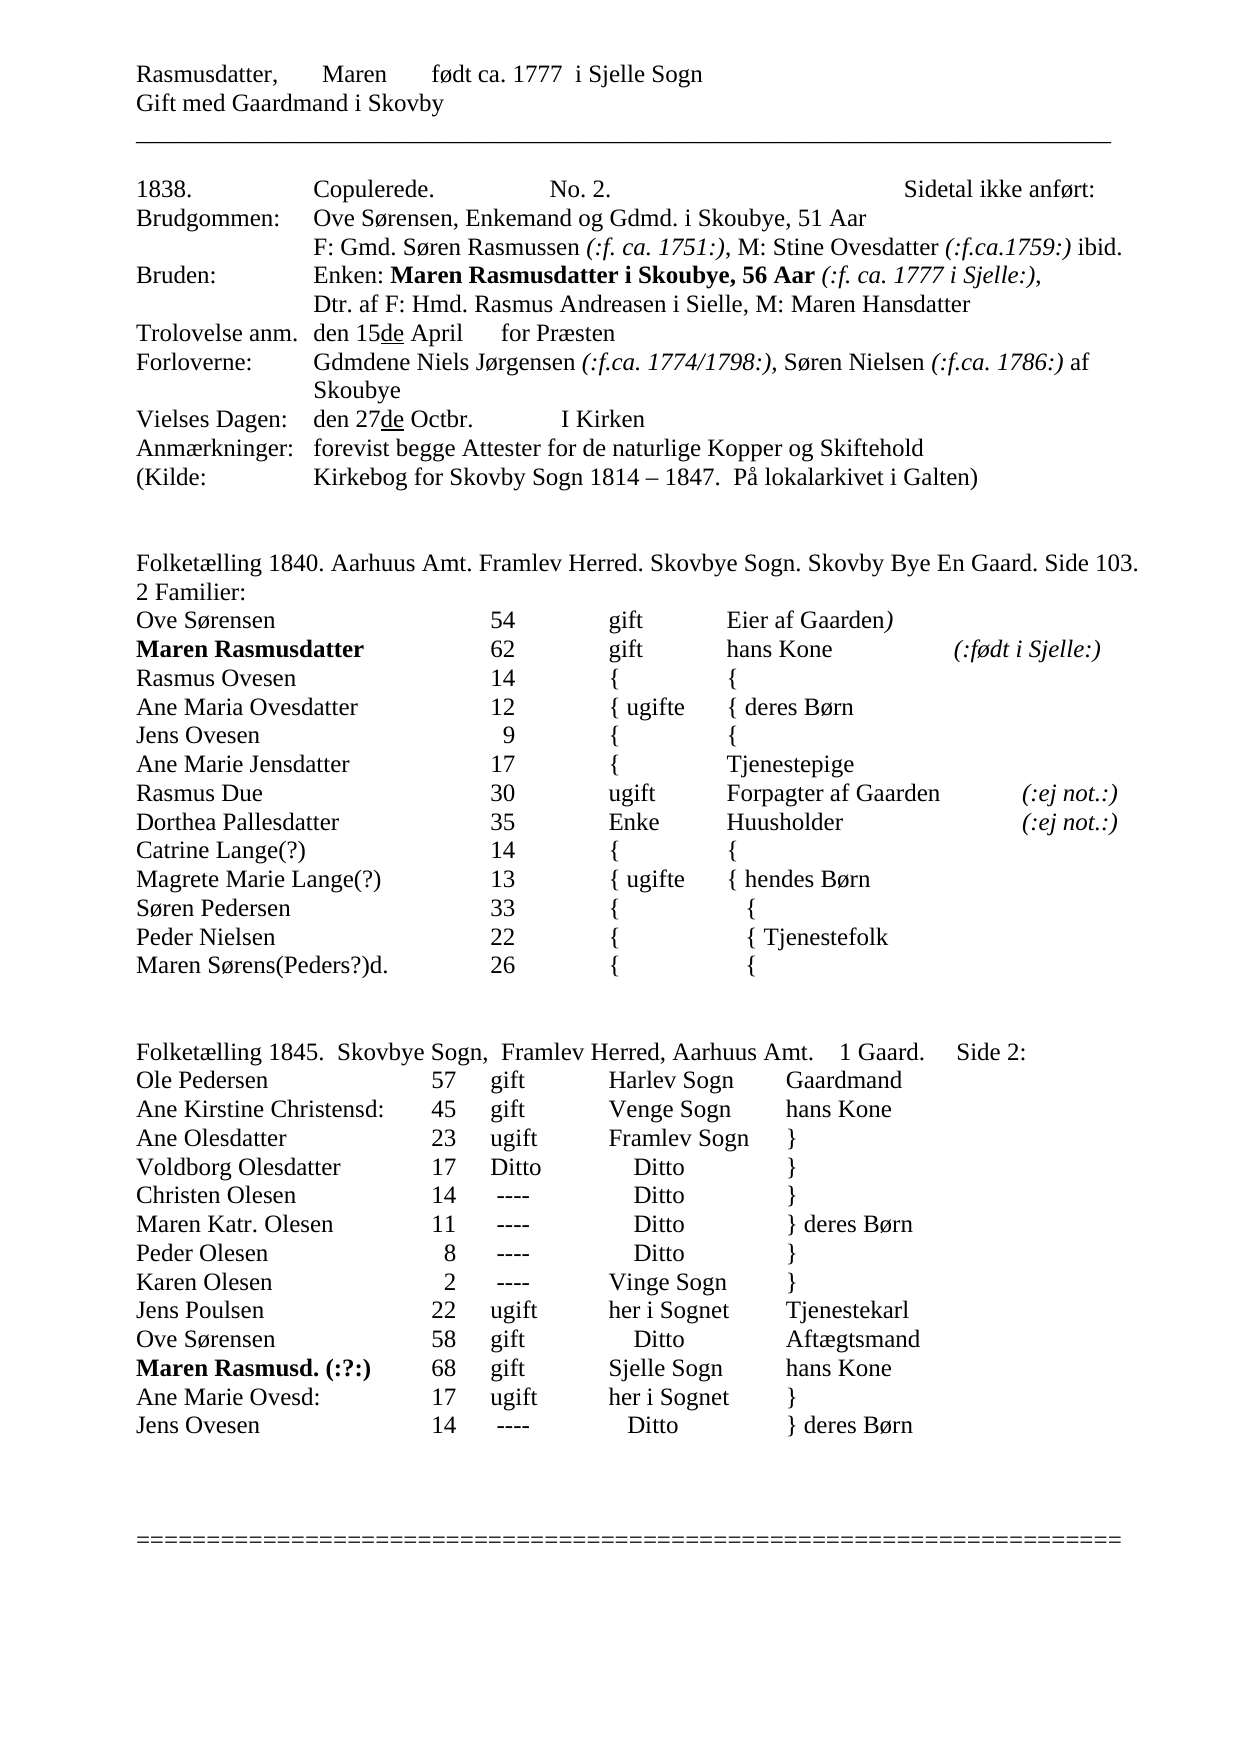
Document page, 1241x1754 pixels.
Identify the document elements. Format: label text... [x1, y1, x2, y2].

text Peder Nielsen 22 { { Tjenestefolk [136, 922, 1146, 950]
text Maren Rasmusdatter 62 gift hans Kone (:født i Sjelle:) [136, 634, 1146, 663]
text Skoubye [136, 375, 1146, 404]
text Rasmusdatter, Maren født ca. 1777 i Sjelle Sogn [136, 59, 1146, 88]
text Gift med Gaardmand i Skovby [136, 88, 1146, 117]
text Bruden: Enken: Maren Rasmusdatter i Skoubye, 56 Aar (:f. ca. 1777 i Sjelle:), [136, 260, 1146, 289]
text Ove Sørensen 54 gift Eier af Gaarden) [136, 605, 1146, 634]
text Ane Maria Ovesdatter 12 { ugifte { deres Børn [136, 692, 1146, 720]
text Christen Olesen 14 ---- Ditto } [136, 1180, 1146, 1209]
text Ole Pedersen 57 gift Harlev Sogn Gaardmand [136, 1065, 1146, 1094]
text Forloverne: Gdmdene Niels Jørgensen (:f.ca. 1774/1798:), Søren Nielsen (:f.ca. 1786:) af [136, 347, 1146, 375]
text Jens Ovesen 14 ---- Ditto } deres Børn [136, 1410, 1146, 1439]
text 2 Familier: [136, 577, 1146, 605]
text Ane Olesdatter 23 ugift Framlev Sogn } [136, 1123, 1146, 1152]
text ______________________________________________________________________________ [136, 117, 1146, 145]
text Vielses Dagen: den 27de Octbr. I Kirken [136, 404, 1146, 433]
text Maren Sørens(Peders?)d. 26 { { [136, 950, 1146, 979]
text Peder Olesen 8 ---- Ditto } [136, 1238, 1146, 1267]
text Anmærkninger: forevist begge Attester for de naturlige Kopper og Skiftehold [136, 433, 1146, 462]
text Ane Kirstine Christensd: 45 gift Venge Sogn hans Kone [136, 1094, 1146, 1123]
text Brudgommen: Ove Sørensen, Enkemand og Gdmd. i Skoubye, 51 Aar [136, 203, 1146, 232]
text ====================================================================== [136, 1525, 1146, 1554]
text Ane Marie Jensdatter 17 { Tjenestepige [136, 749, 1146, 778]
text Maren Rasmusd. (:?:) 68 gift Sjelle Sogn hans Kone [136, 1353, 1146, 1382]
text 1838. Copulerede. No. 2. Sidetal ikke anført: [136, 174, 1146, 203]
text Karen Olesen 2 ---- Vinge Sogn } [136, 1267, 1146, 1295]
text Dtr. af F: Hmd. Rasmus Andreasen i Sielle, M: Maren Hansdatter [136, 289, 1146, 318]
text Voldborg Olesdatter 17 Ditto Ditto } [136, 1152, 1146, 1180]
text F: Gmd. Søren Rasmussen (:f. ca. 1751:), M: Stine Ovesdatter (:f.ca.1759:) ibid. [136, 232, 1146, 260]
text Rasmus Ovesen 14 { { [136, 663, 1146, 692]
text Maren Katr. Olesen 11 ---- Ditto } deres Børn [136, 1209, 1146, 1238]
text Magrete Marie Lange(?) 13 { ugifte { hendes Børn [136, 864, 1146, 893]
text Jens Ovesen 9 { { [136, 720, 1146, 749]
text Folketælling 1840. Aarhuus Amt. Framlev Herred. Skovbye Sogn. Skovby Bye En Gaard. Side 103. [136, 548, 1146, 577]
text Catrine Lange(?) 14 { { [136, 835, 1146, 864]
text Ove Sørensen 58 gift Ditto Aftægtsmand [136, 1324, 1146, 1353]
text Søren Pedersen 33 { { [136, 893, 1146, 922]
text Jens Poulsen 22 ugift her i Sognet Tjenestekarl [136, 1295, 1146, 1324]
text (Kilde: Kirkebog for Skovby Sogn 1814 – 1847. På lokalarkivet i Galten) [136, 462, 1146, 490]
text Rasmus Due 30 ugift Forpagter af Gaarden (:ej not.:) [136, 778, 1146, 807]
text Dorthea Pallesdatter 35 Enke Huusholder (:ej not.:) [136, 807, 1146, 835]
text Folketælling 1845. Skovbye Sogn, Framlev Herred, Aarhuus Amt. 1 Gaard. Side 2: [136, 1037, 1146, 1065]
text Ane Marie Ovesd: 17 ugift her i Sognet } [136, 1382, 1146, 1410]
text Trolovelse anm. den 15de April for Præsten [136, 318, 1146, 347]
